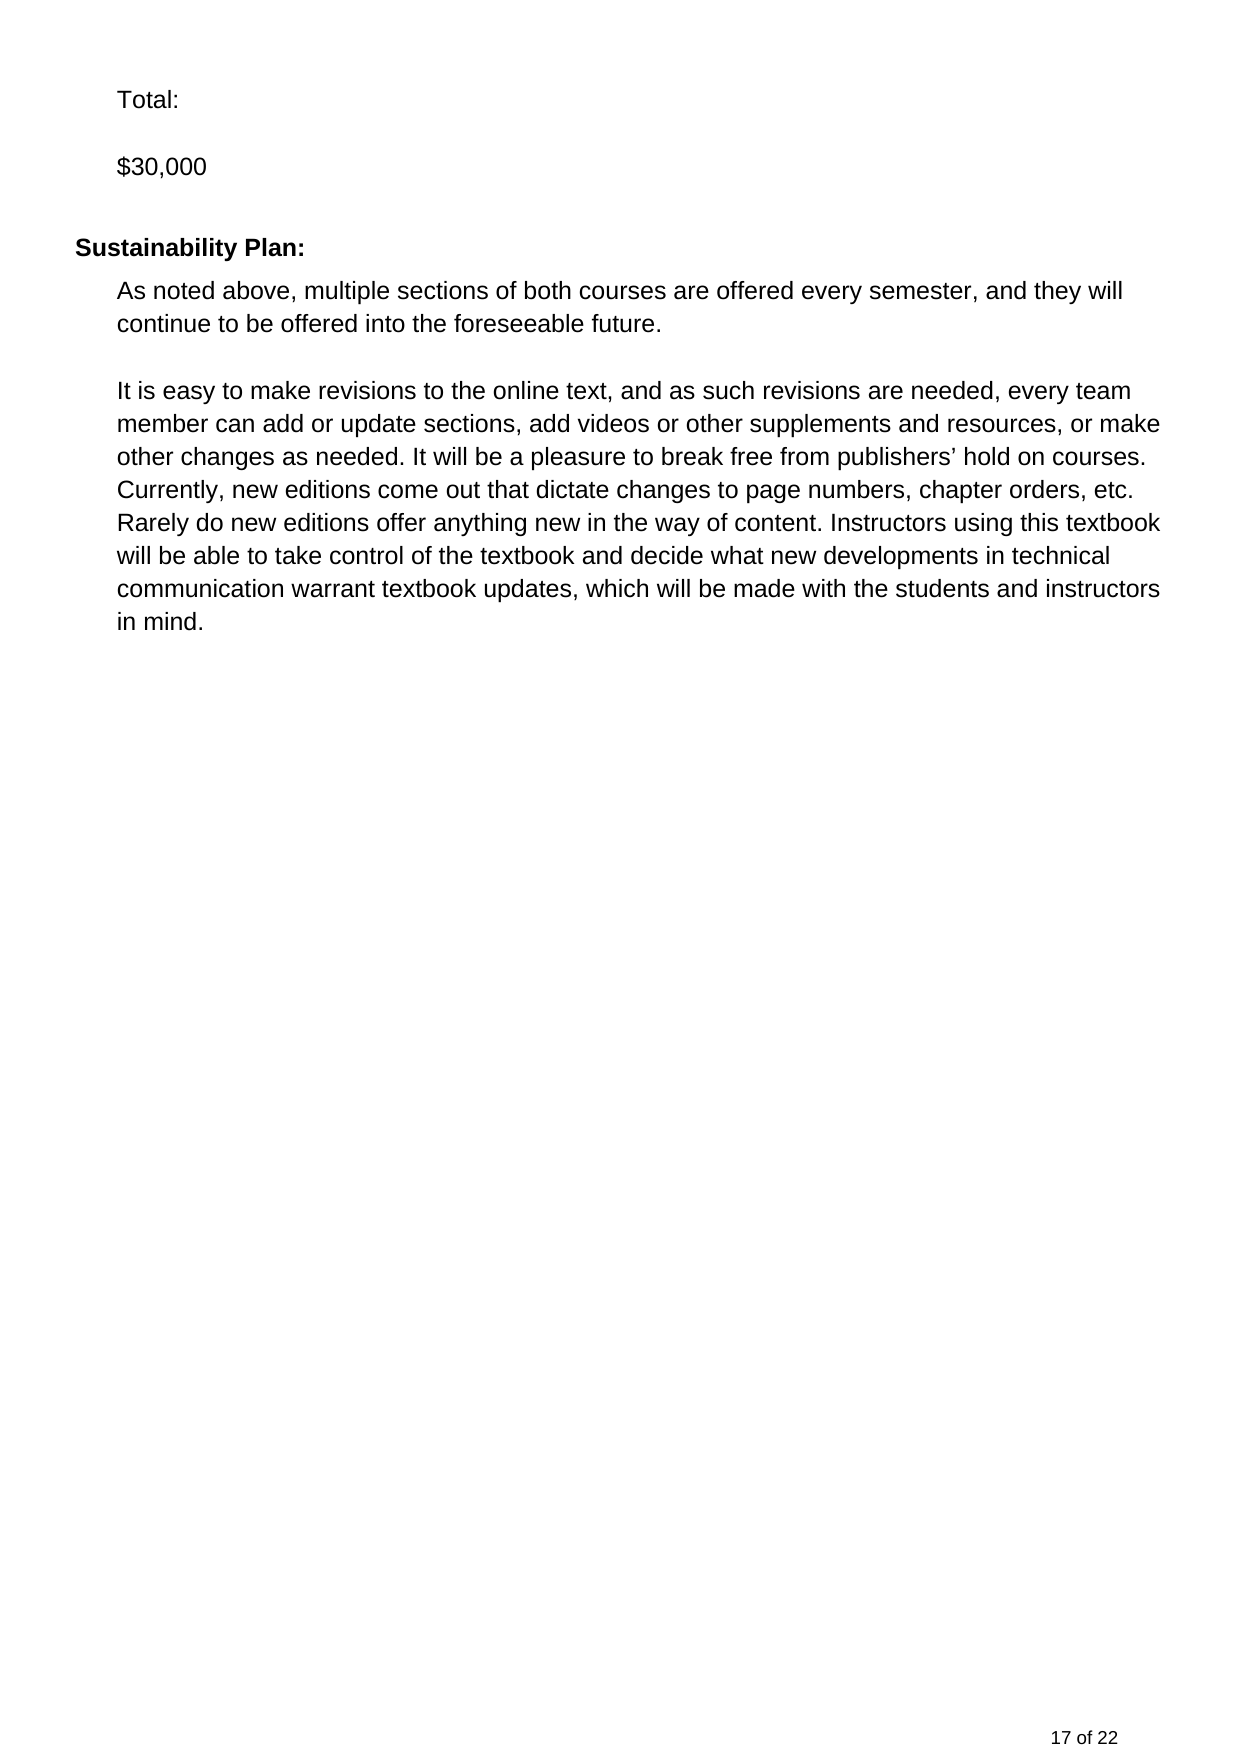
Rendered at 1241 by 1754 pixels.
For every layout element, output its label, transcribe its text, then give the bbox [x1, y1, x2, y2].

text It is easy to make revisions to the online text, and as such revisions are needed, every team member can add or update sections, add videos or other supplements and resources, or make other changes as needed. It will be a pleasure to break free from publishers’ hold on courses. Currently, new editions come out that dictate changes to page numbers, chapter orders, etc. [117, 376, 1164, 504]
text Rarely do new editions offer anything new in the way of content. Instructors using this textbook will be able to take control of the textbook and decide what new developments in technical communication warrant textbook updates, which will be made with the students and instructors in mind. [117, 508, 1164, 636]
text $30,000 [117, 151, 1173, 180]
text Total: [117, 85, 1173, 114]
text As noted above, multiple sections of both courses are offered every semester, and they will continue to be offered into the foreseeable future. [117, 276, 1127, 338]
subtitle Sustainability Plan: [75, 233, 1173, 261]
list of 22 [1049, 1727, 1118, 1748]
